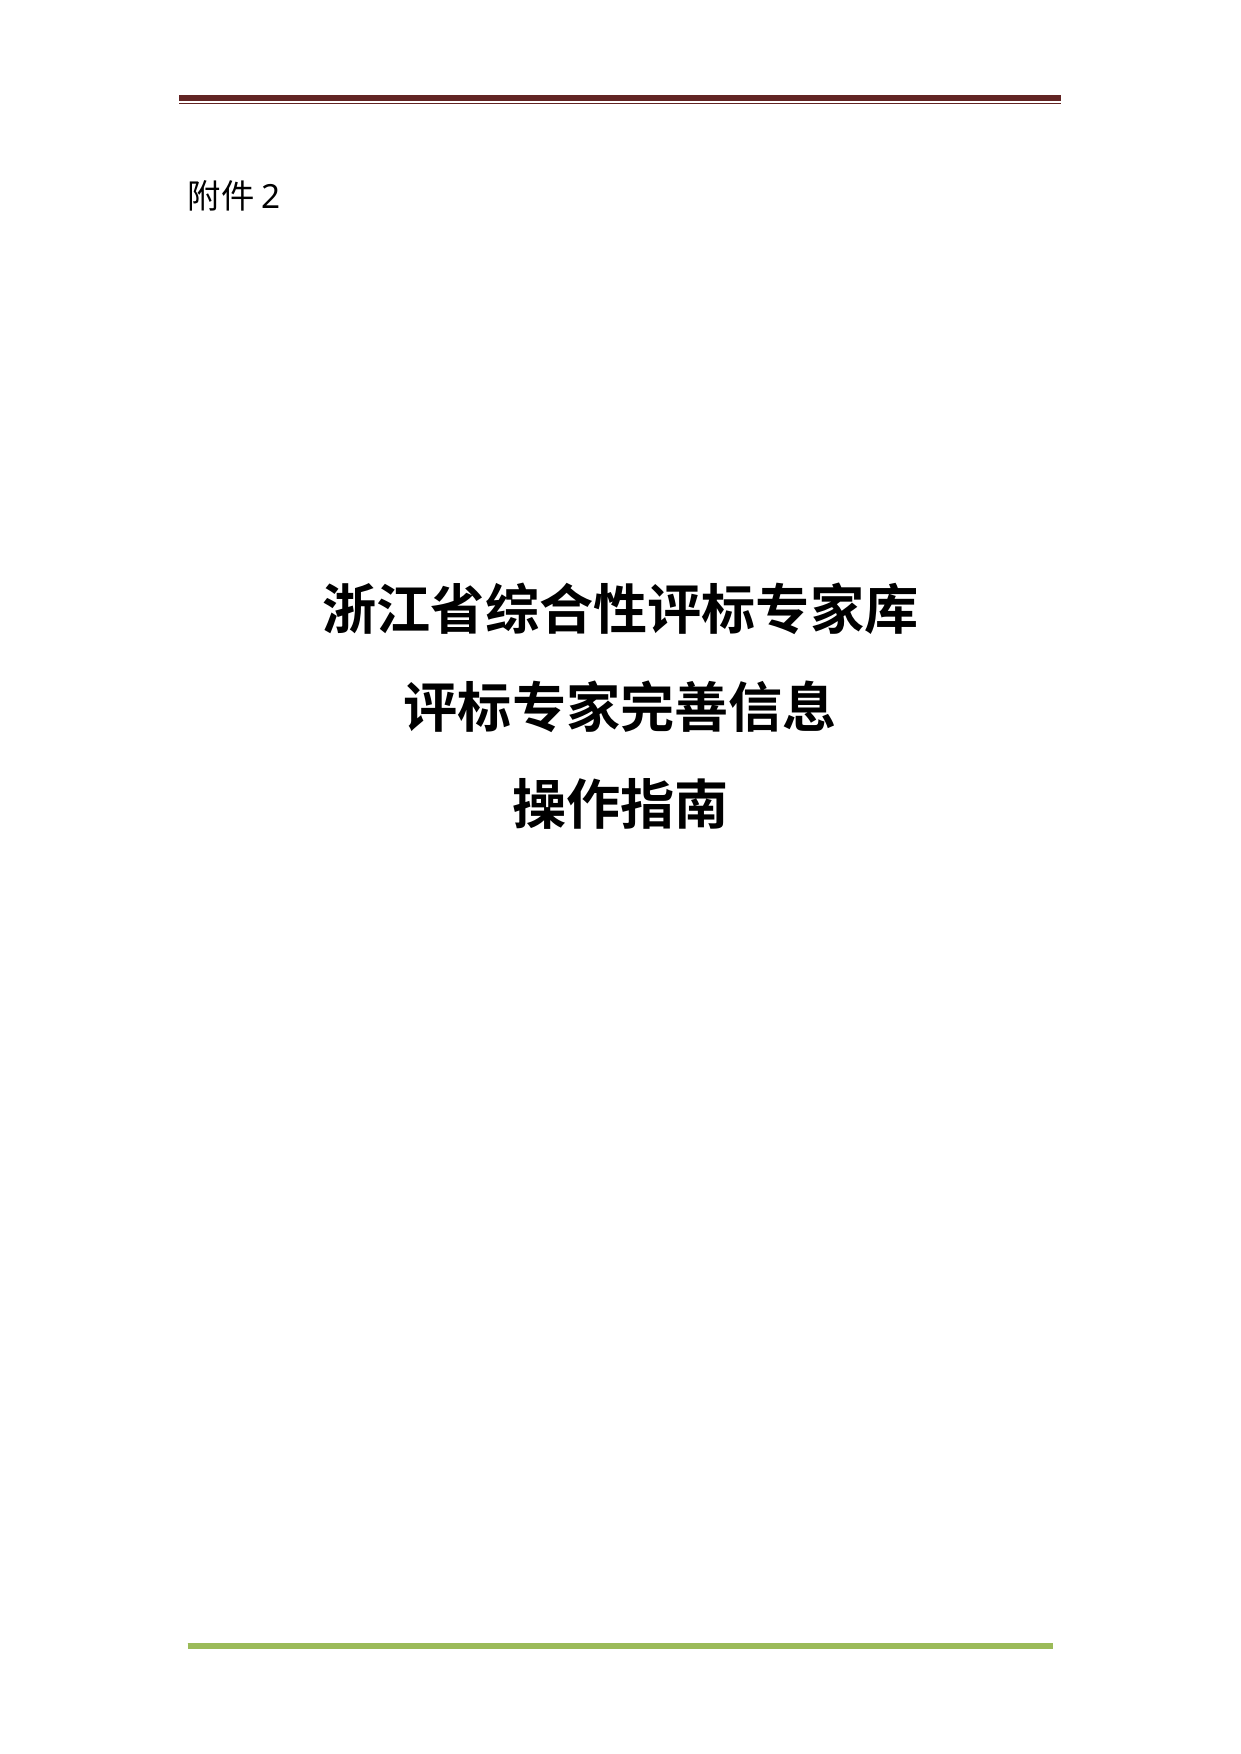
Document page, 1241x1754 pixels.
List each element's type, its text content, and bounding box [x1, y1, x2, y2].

text 附件2 [187, 162, 1053, 227]
text 评标专家完善信息 [187, 655, 1053, 752]
text 浙江省综合性评标专家库 [187, 557, 1053, 655]
text 操作指南 [187, 752, 1053, 850]
